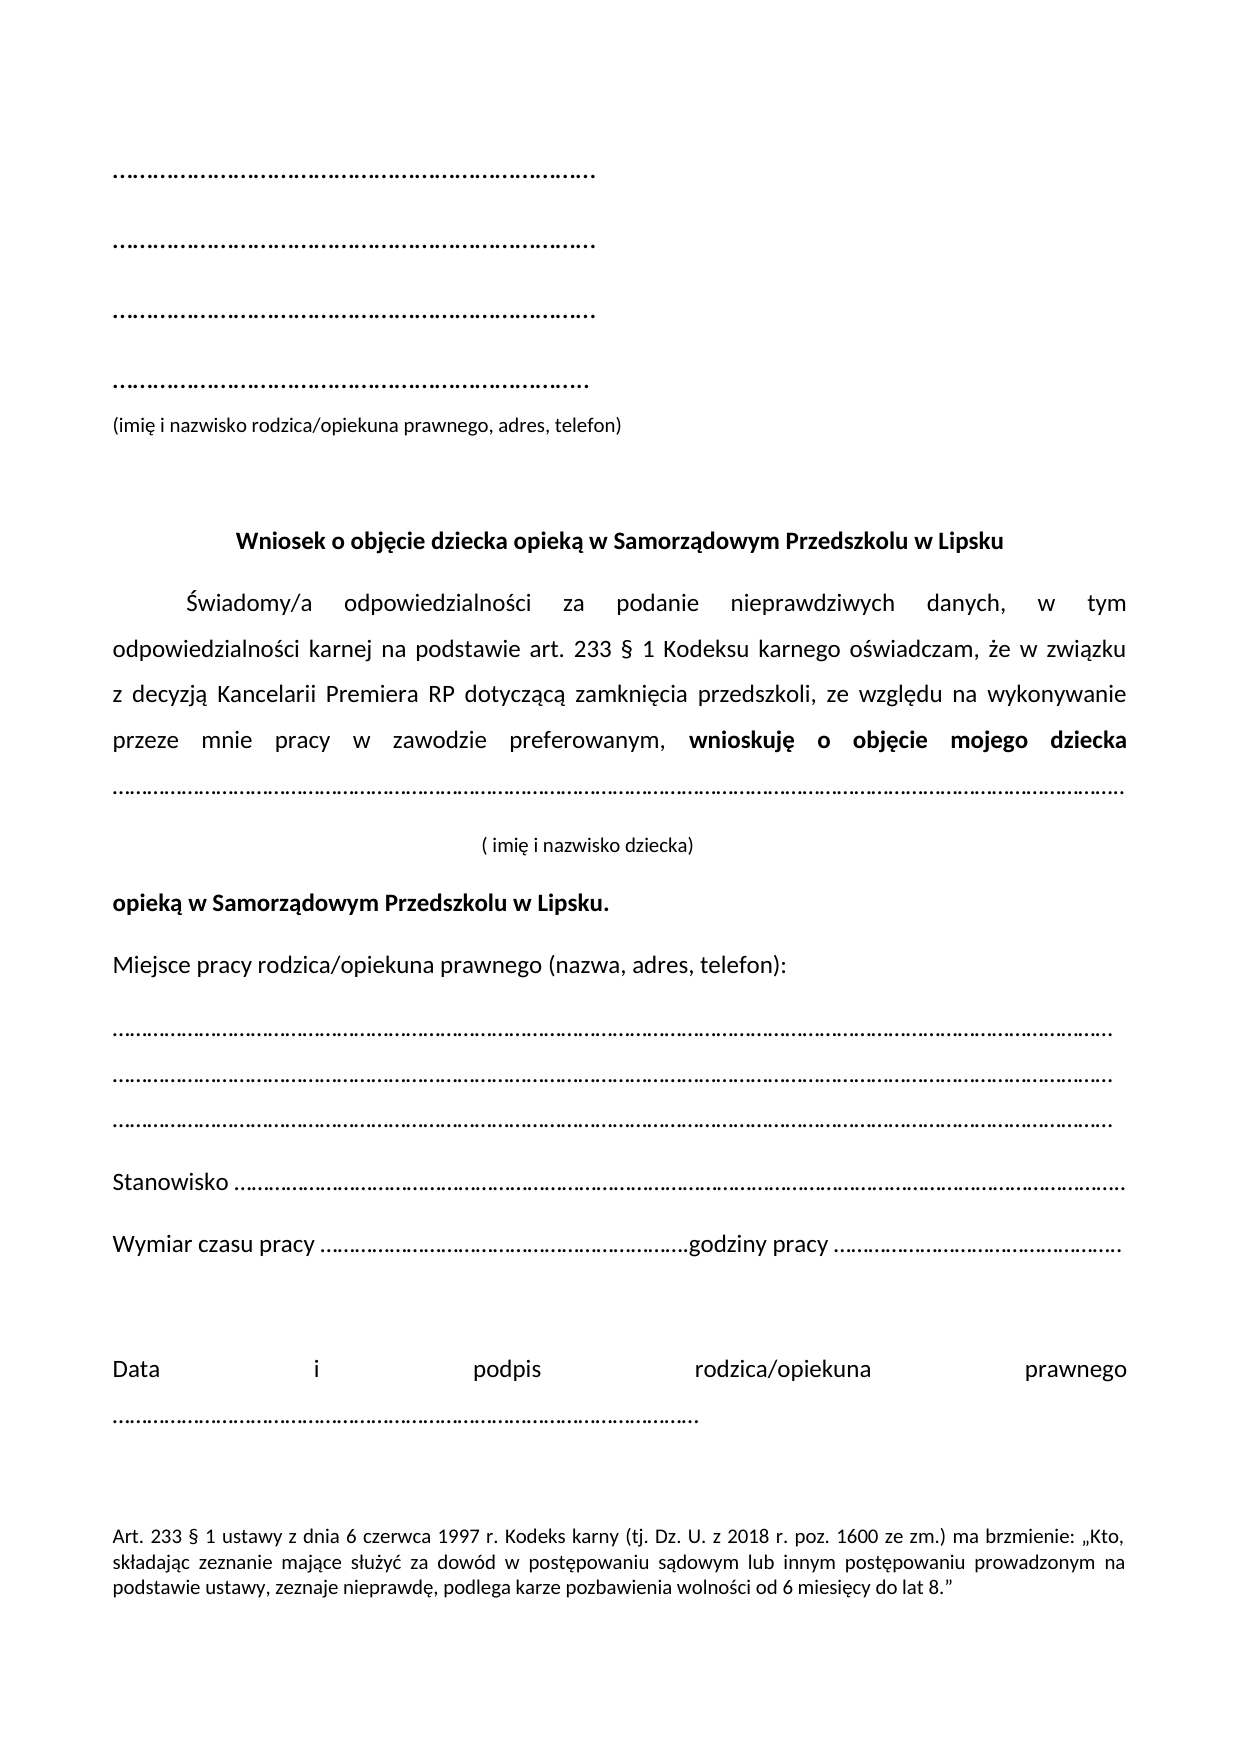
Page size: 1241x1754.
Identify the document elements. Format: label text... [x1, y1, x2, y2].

text ……………………………………………………………………………………………………………………………………………………………………………………………………………………………………………………………………………………………………………………………………………………………………………………………………………………………………………………………………………… [112, 1012, 1128, 1134]
text Miejsce pracy rodzica/opiekuna prawnego (nazwa, adres, telefon): [112, 950, 1128, 980]
text ( imię i nazwisko dziecka) [112, 832, 1128, 858]
text opieką w Samorządowym Przedszkolu w Lipsku. [112, 887, 1128, 918]
text Art. 233 § 1 ustawy z dnia 6 czerwca 1997 r. Kodeks karny (tj. Dz. U. z 2018 r. poz. 1600 ze zm.) ma brzmienie: „Kto, składając zeznanie mające służyć za dowód w postępowaniu sądowym lub innym postępowaniu prowadzonym na podstawie ustawy, zeznaje nieprawdę, podlega karze pozbawienia wolności od 6 miesięcy do lat 8.” [112, 1524, 1128, 1600]
text Wymiar czasu pracy ……………………………………………………….godziny pracy ………………………………………….. [112, 1228, 1128, 1259]
text …………………………………………………………….. [112, 360, 1128, 396]
text Wniosek o objęcie dziecka opieką w Samorządowym Przedszkolu w Lipsku [112, 525, 1128, 555]
text Stanowisko ……………………………………………………………………………………………………………………………………….. [112, 1166, 1128, 1196]
text Świadomy/a odpowiedzialności za podanie nieprawdziwych danych, w tym odpowiedzialności karnej na podstawie art. 233 § 1 Kodeksu karnego oświadczam, że w związku z decyzją Kancelarii Premiera RP dotyczącą zamknięcia przedszkoli, ze względu na wykonywanie przeze mnie pracy w zawodzie preferowanym, wnioskuję o objęcie mojego dziecka ………………………………………………………………………………………………………………………………………………………….. [112, 587, 1128, 801]
text ……………………………………………………………… [112, 150, 1128, 186]
text Data i podpis rodzica/opiekuna prawnego ………………………………………………………………………………………… [112, 1353, 1128, 1429]
text ……………………………………………………………… [112, 290, 1128, 326]
text ……………………………………………………………… [112, 220, 1128, 256]
text (imię i nazwisko rodzica/opiekuna prawnego, adres, telefon) [112, 413, 1128, 438]
